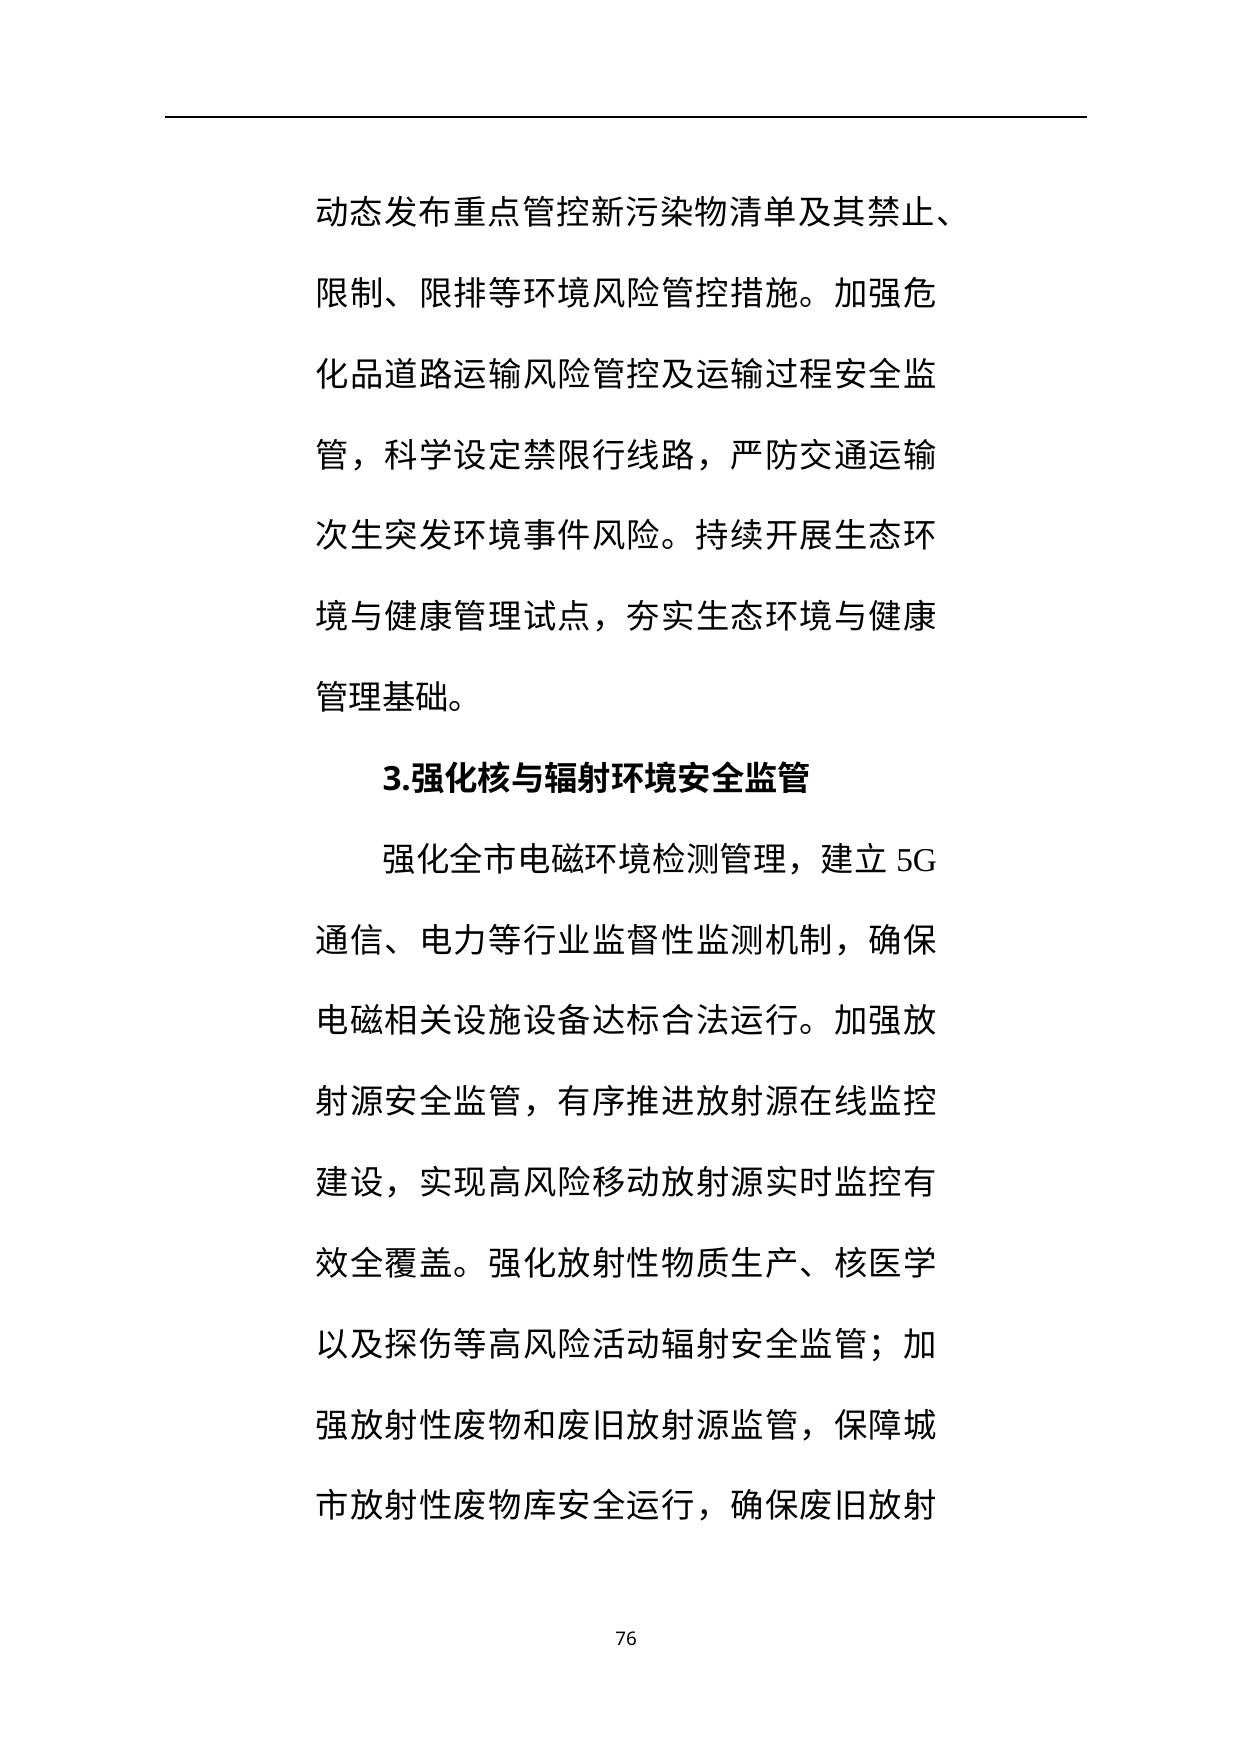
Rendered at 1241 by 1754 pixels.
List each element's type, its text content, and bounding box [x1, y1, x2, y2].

text 3.强化核与辐射环境安全监管 [315, 736, 937, 816]
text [315, 170, 937, 736]
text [315, 816, 937, 1544]
